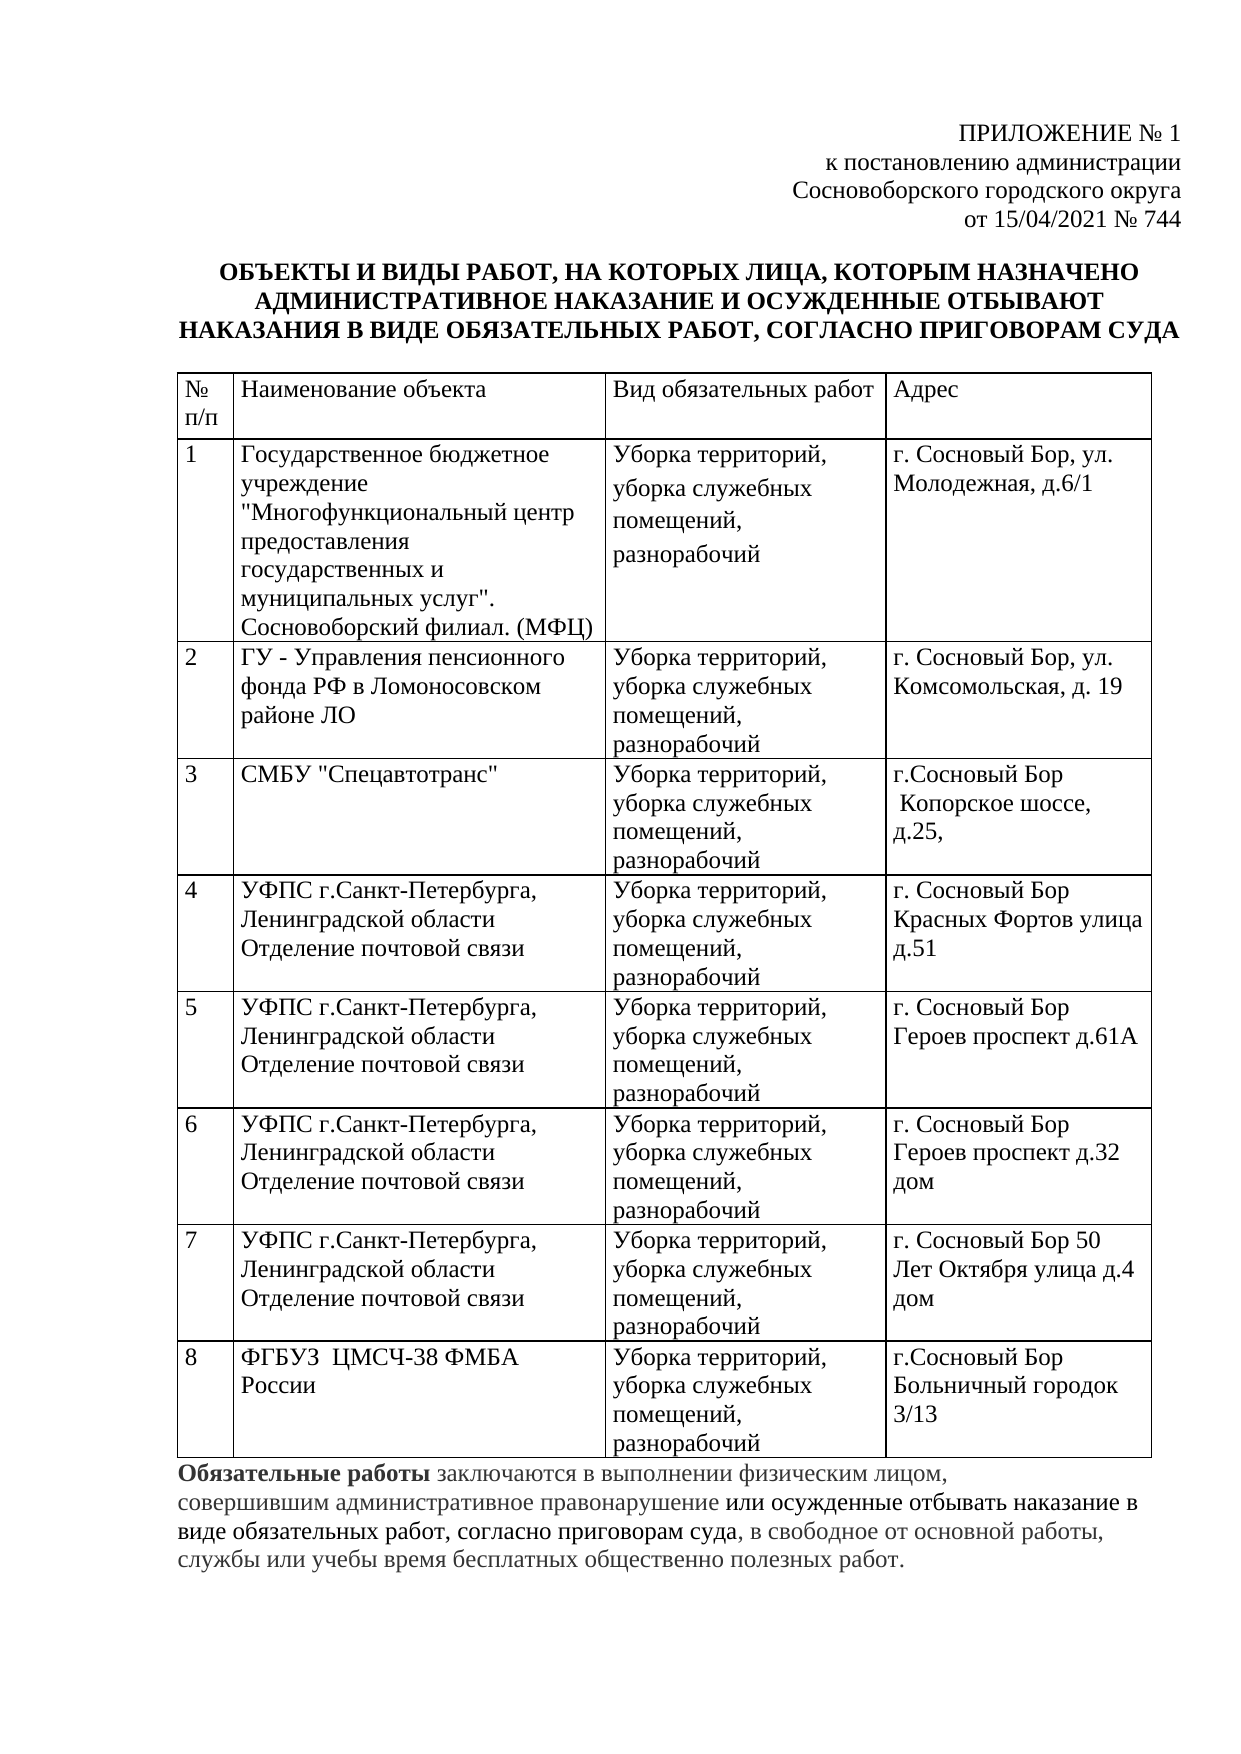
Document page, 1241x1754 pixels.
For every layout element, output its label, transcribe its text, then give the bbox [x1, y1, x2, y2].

table_cell ГУ - Управления пенсионного фонда РФ в Ломоносовском районе ЛО [234, 642, 605, 757]
table_cell Государственное бюджетное учреждение "Многофункциональный центр предоставления государственных и муниципальных услуг". Сосновоборский филиал. (МФЦ) [234, 440, 605, 641]
table_cell 5 [178, 992, 233, 1107]
text Обязательные работы заключаются в выполнении физическим лицом, совершившим административное правонарушение или осужденные отбывать наказание в виде обязательных работ, согласно приговорам суда, в свободное от основной работы, службы или учебы время бесплатных общественно полезных работ. [177, 1458, 1181, 1573]
table_cell ФГБУЗ ЦМСЧ-38 ФМБА России [234, 1342, 605, 1457]
text к постановлению администрации Сосновоборского городского округа [693, 147, 1181, 204]
table_cell УФПС г.Санкт-Петербурга, Ленинградской области Отделение почтовой связи [234, 992, 605, 1107]
table_cell Уборка территорий, уборка служебных помещений, разнорабочий [606, 642, 885, 757]
table_cell г.Сосновый Бор Копорское шоссе, д.25, [887, 759, 1151, 874]
table_cell Уборка территорий, уборка служебных помещений, разнорабочий [606, 759, 885, 874]
table_cell Уборка территорий, уборка служебных помещений, разнорабочий [606, 440, 885, 641]
table_cell г.Сосновый Бор Больничный городок 3/13 [887, 1342, 1151, 1457]
table_cell УФПС г.Санкт-Петербурга, Ленинградской области Отделение почтовой связи [234, 876, 605, 991]
table_cell 4 [178, 876, 233, 991]
table_cell Уборка территорий, уборка служебных помещений, разнорабочий [606, 1225, 885, 1340]
text ПРИЛОЖЕНИЕ № 1 [177, 118, 1181, 147]
table_cell 1 [178, 440, 233, 641]
table_cell УФПС г.Санкт-Петербурга, Ленинградской области Отделение почтовой связи [234, 1225, 605, 1340]
table_cell г. Сосновый Бор, ул. Комсомольская, д. 19 [887, 642, 1151, 757]
table_header Вид обязательных работ [606, 374, 885, 438]
table_cell Уборка территорий, уборка служебных помещений, разнорабочий [606, 876, 885, 991]
table_header Наименование объекта [234, 374, 605, 438]
table_cell 6 [178, 1109, 233, 1224]
table_cell г. Сосновый Бор Героев проспект д.61А [887, 992, 1151, 1107]
table_cell Уборка территорий, уборка служебных помещений, разнорабочий [606, 1109, 885, 1224]
table_header Адрес [887, 374, 1151, 438]
table_cell 7 [178, 1225, 233, 1340]
table_cell 8 [178, 1342, 233, 1457]
text от 15/04/2021 № 744 [177, 204, 1181, 233]
table_cell г. Сосновый Бор 50 Лет Октября улица д.4 дом [887, 1225, 1151, 1340]
table_cell УФПС г.Санкт-Петербурга, Ленинградской области Отделение почтовой связи [234, 1109, 605, 1224]
table_cell Уборка территорий, уборка служебных помещений, разнорабочий [606, 1342, 885, 1457]
text ОБЪЕКТЫ И ВИДЫ РАБОТ, НА КОТОРЫХ ЛИЦА, КОТОРЫМ НАЗНАЧЕНО АДМИНИСТРАТИВНОЕ НАКАЗАНИЕ И ОСУЖДЕННЫЕ ОТБЫВАЮТ НАКАЗАНИЯ В ВИДЕ ОБЯЗАТЕЛЬНЫХ РАБОТ, СОГЛАСНО ПРИГОВОРАМ СУДА [177, 257, 1181, 343]
table_cell Уборка территорий, уборка служебных помещений, разнорабочий [606, 992, 885, 1107]
table_cell СМБУ "Спецавтотранс" [234, 759, 605, 874]
table_cell 2 [178, 642, 233, 757]
table_cell г. Сосновый Бор, ул. Молодежная, д.6/1 [887, 440, 1151, 641]
table_cell 3 [178, 759, 233, 874]
table_header № п/п [178, 374, 233, 438]
table_cell г. Сосновый Бор Красных Фортов улица д.51 [887, 876, 1151, 991]
table_cell г. Сосновый Бор Героев проспект д.32 дом [887, 1109, 1151, 1224]
